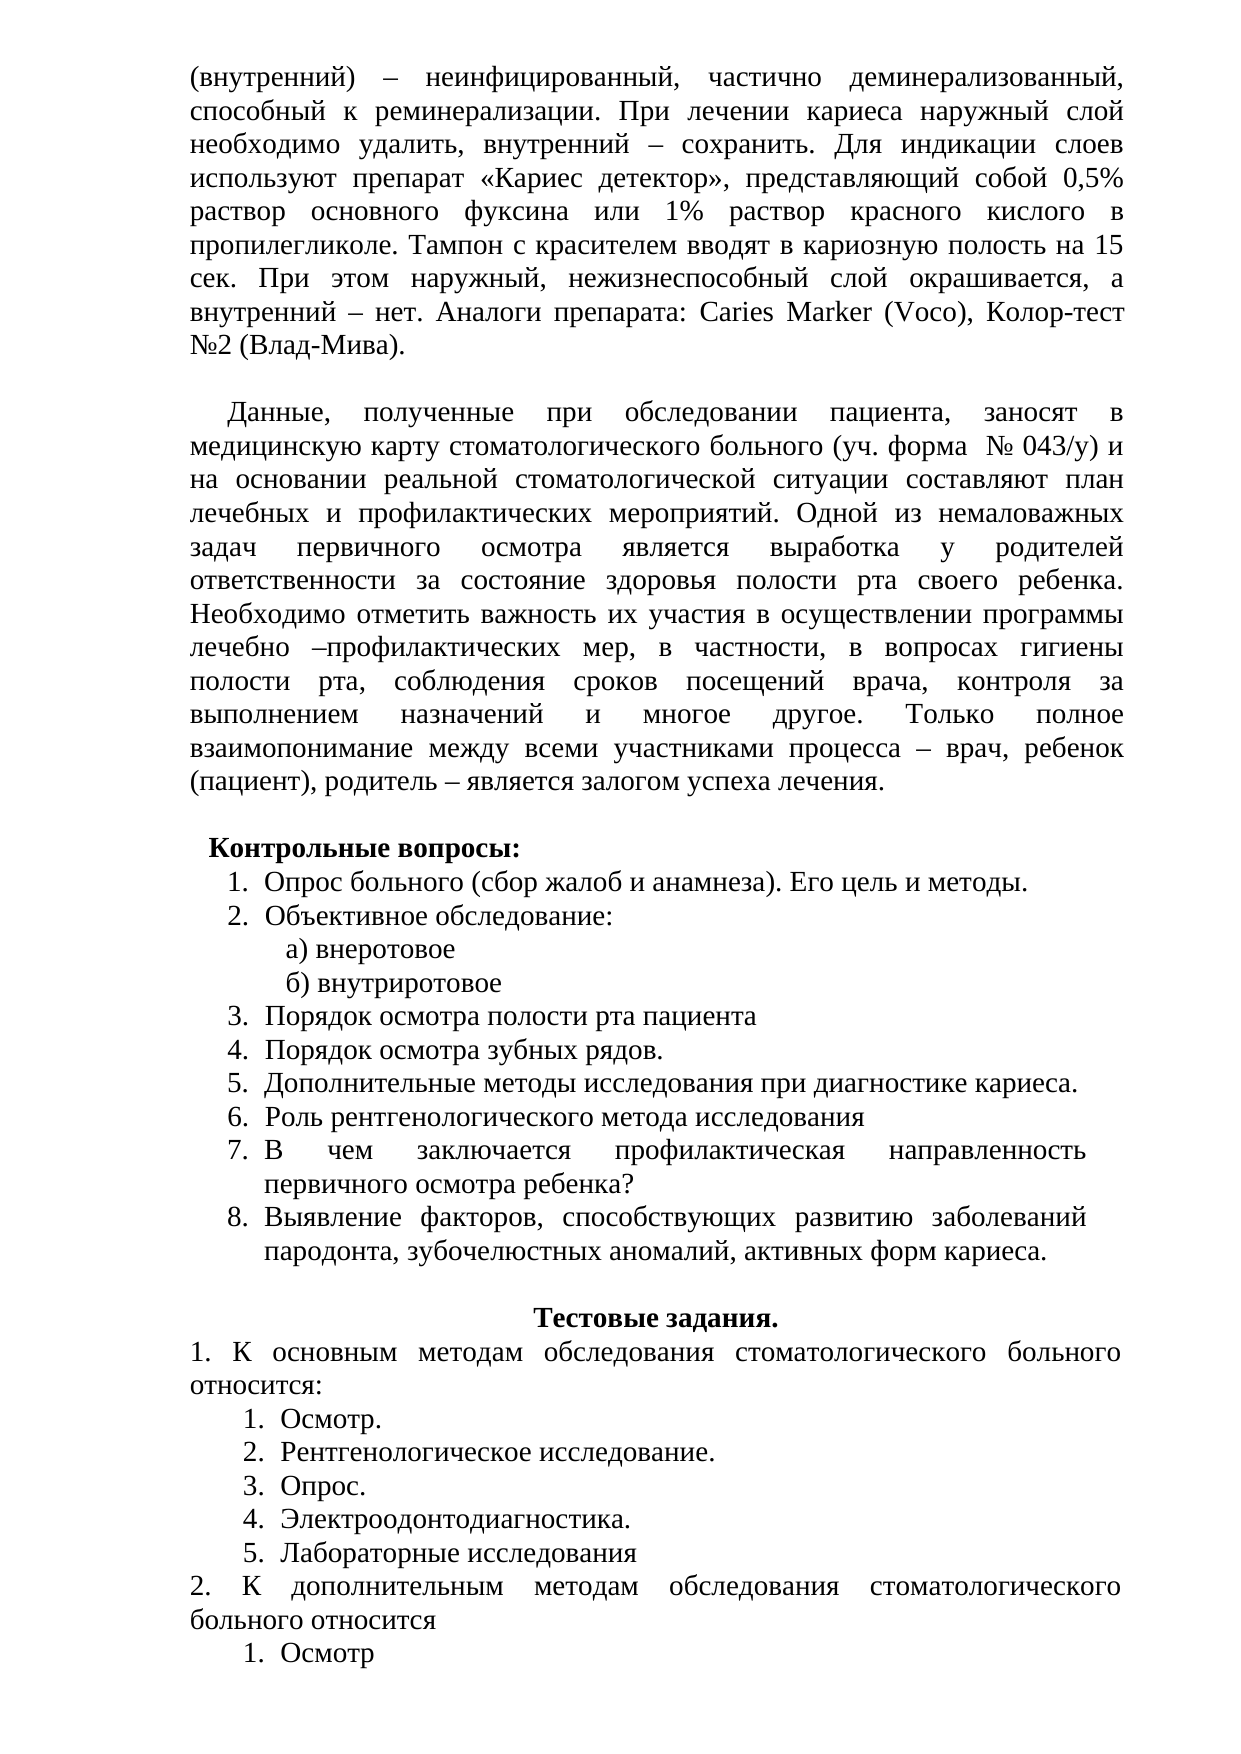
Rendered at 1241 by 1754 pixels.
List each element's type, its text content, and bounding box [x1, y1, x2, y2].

list Порядок осмотра полости рта пациента [227, 998, 1087, 1032]
text Данные, полученные при обследовании пациента, заносят в медицинскую карту стоматологического больного (уч. форма № 043/у) и на основании реальной стоматологической ситуации составляют план лечебных и профилактических мероприятий. Одной из немаловажных задач первичного осмотра является выработка у родителей ответственности за состояние здоровья полости рта своего ребенка. Необходимо отметить важность их участия в осуществлении программы лечебно –профилактических мер, в частности, в вопросах гигиены полости рта, соблюдения сроков посещений врача, контроля за выполнением назначений и многое другое. Только полное взаимопонимание между всеми участниками процесса – врач, ребенок (пациент), родитель – является залогом успеха лечения. [189, 394, 1125, 797]
list Порядок осмотра зубных рядов. [227, 1032, 1087, 1065]
list Объективное обследование: [227, 898, 1087, 931]
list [189, 59, 1125, 361]
list осмотр [243, 1636, 1122, 1669]
list Выявление факторов, способствующих развитию заболеваний пародонта, зубочелюстных аномалий, активных форм кариеса. [227, 1199, 1087, 1267]
text Тестовые задания. [189, 1300, 1122, 1334]
list Опрос больного (сбор жалоб и анамнеза). Его цель и методы. [227, 864, 1087, 898]
list Лабораторные исследования [243, 1535, 1122, 1568]
text 1. К основным методам обследования стоматологического больного относится: [189, 1334, 1122, 1401]
text Контрольные вопросы: [171, 831, 1087, 864]
text а) внеротовое [227, 931, 1087, 965]
list Опрос. [243, 1468, 1122, 1501]
list Дополнительные методы исследования при диагностике кариеса. [227, 1065, 1087, 1099]
list Роль рентгенологического метода исследования [227, 1099, 1087, 1132]
list Осмотр. [243, 1401, 1122, 1434]
list Электроодонтодиагностика. [243, 1501, 1122, 1535]
text б) внутриротовое [227, 965, 1087, 998]
list В чем заключается профилактическая направленность первичного осмотра ребенка? [227, 1132, 1087, 1199]
text 2. К дополнительным методам обследования стоматологического больного относится [189, 1568, 1122, 1636]
list Рентгенологическое исследование. [243, 1434, 1122, 1468]
